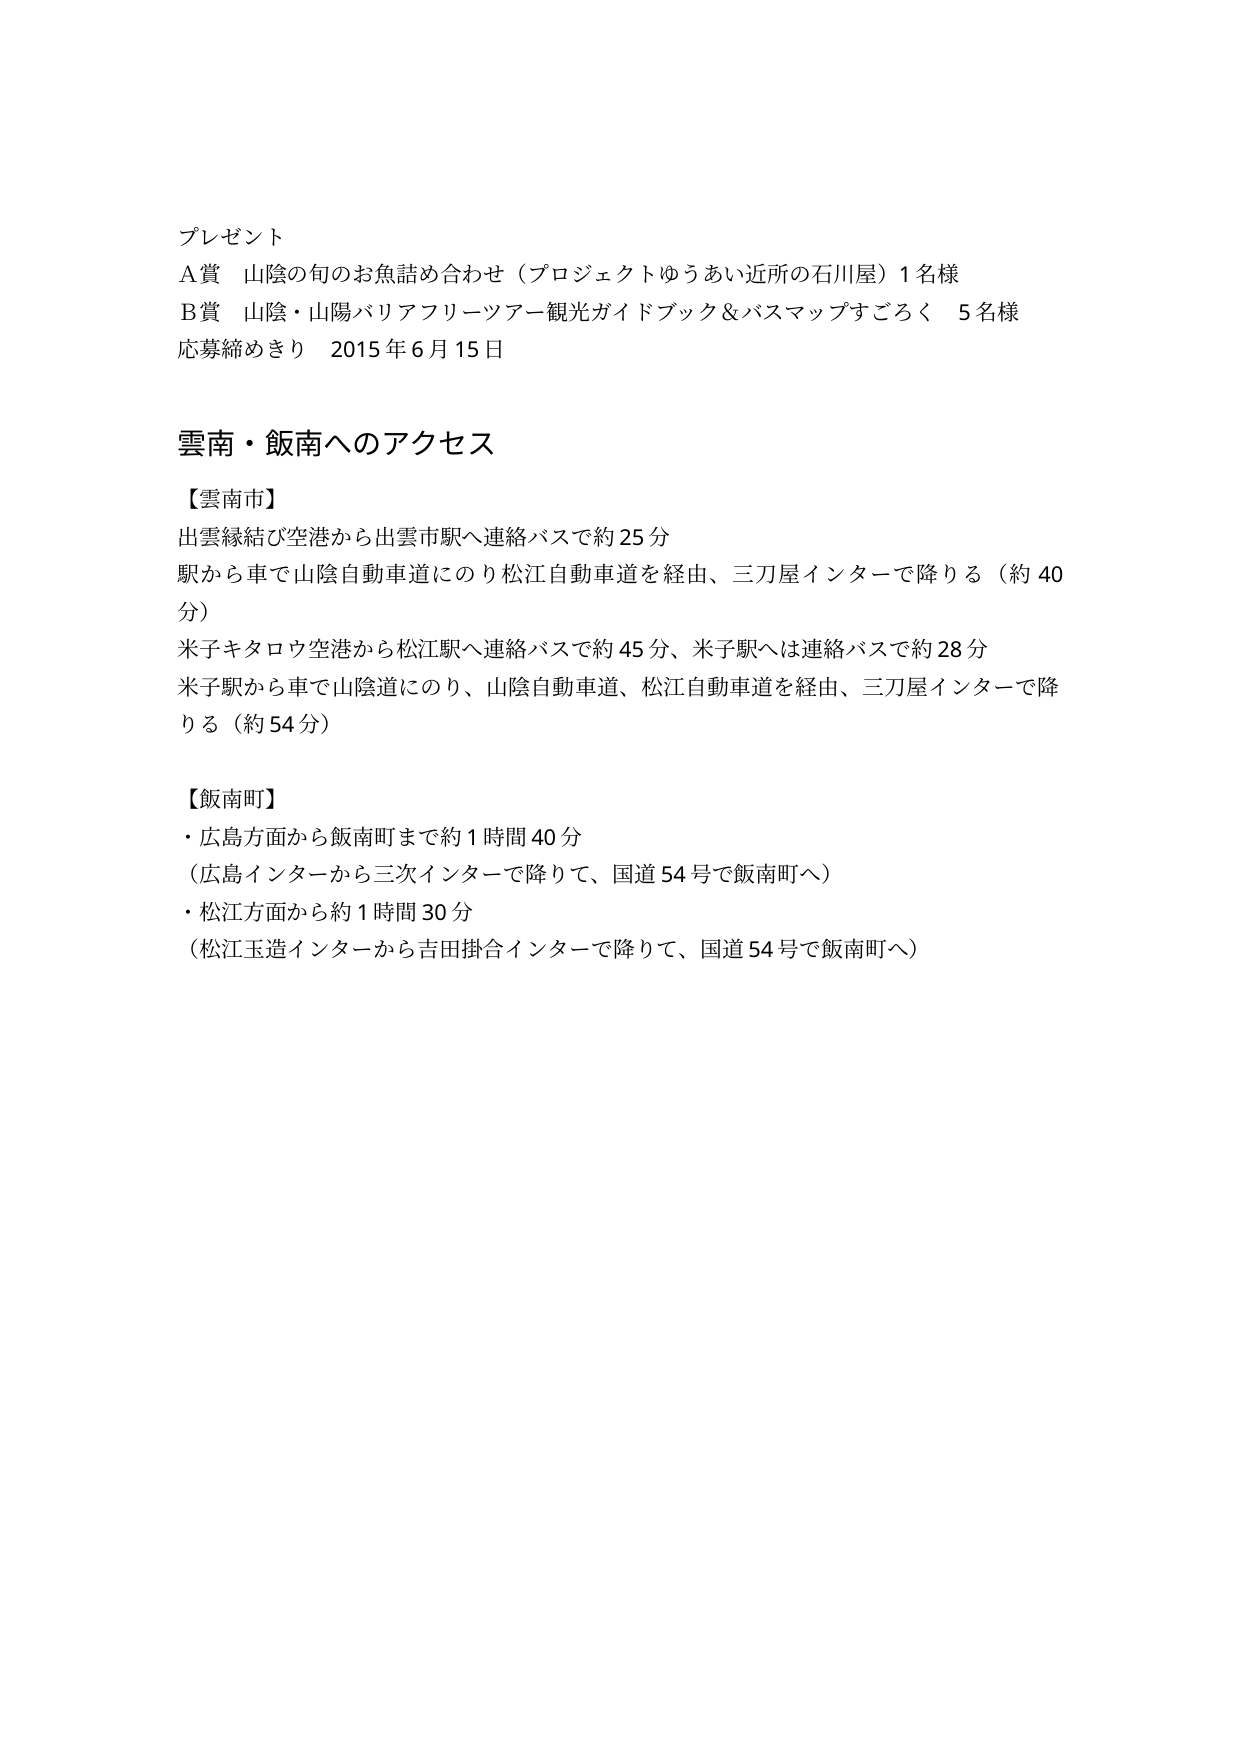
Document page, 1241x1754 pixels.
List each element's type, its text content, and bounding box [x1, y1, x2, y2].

text プレゼント [177, 217, 1063, 254]
text ・広島方面から飯南町まで約1時間40分 [177, 817, 1063, 854]
text Ｂ賞 山陰・山陽バリアフリーツアー観光ガイドブック＆バスマップすごろく 5名様 [177, 292, 1063, 329]
text 雲南・飯南へのアクセス [177, 404, 1063, 479]
text （広島インターから三次インターで降りて、国道54号で飯南町へ） [177, 854, 1063, 892]
text 米子駅から車で山陰道にのり、山陰自動車道、松江自動車道を経由、三刀屋インターで降りる（約54分） [177, 667, 1063, 742]
text 駅から車で山陰自動車道にのり松江自動車道を経由、三刀屋インターで降りる（約40分） [177, 554, 1063, 629]
text Ａ賞 山陰の旬のお魚詰め合わせ（プロジェクトゆうあい近所の石川屋）1名様 [177, 254, 1063, 292]
text 【飯南町】 [177, 779, 1063, 817]
text 【雲南市】 [177, 479, 1063, 517]
text 米子キタロウ空港から松江駅へ連絡バスで約45分、米子駅へは連絡バスで約28分 [177, 629, 1063, 667]
text ・松江方面から約1時間30分 [177, 892, 1063, 929]
text 応募締めきり 2015年6月15日 [177, 329, 1063, 367]
text （松江玉造インターから吉田掛合インターで降りて、国道54号で飯南町へ） [177, 929, 1063, 967]
text 出雲縁結び空港から出雲市駅へ連絡バスで約25分 [177, 517, 1063, 554]
